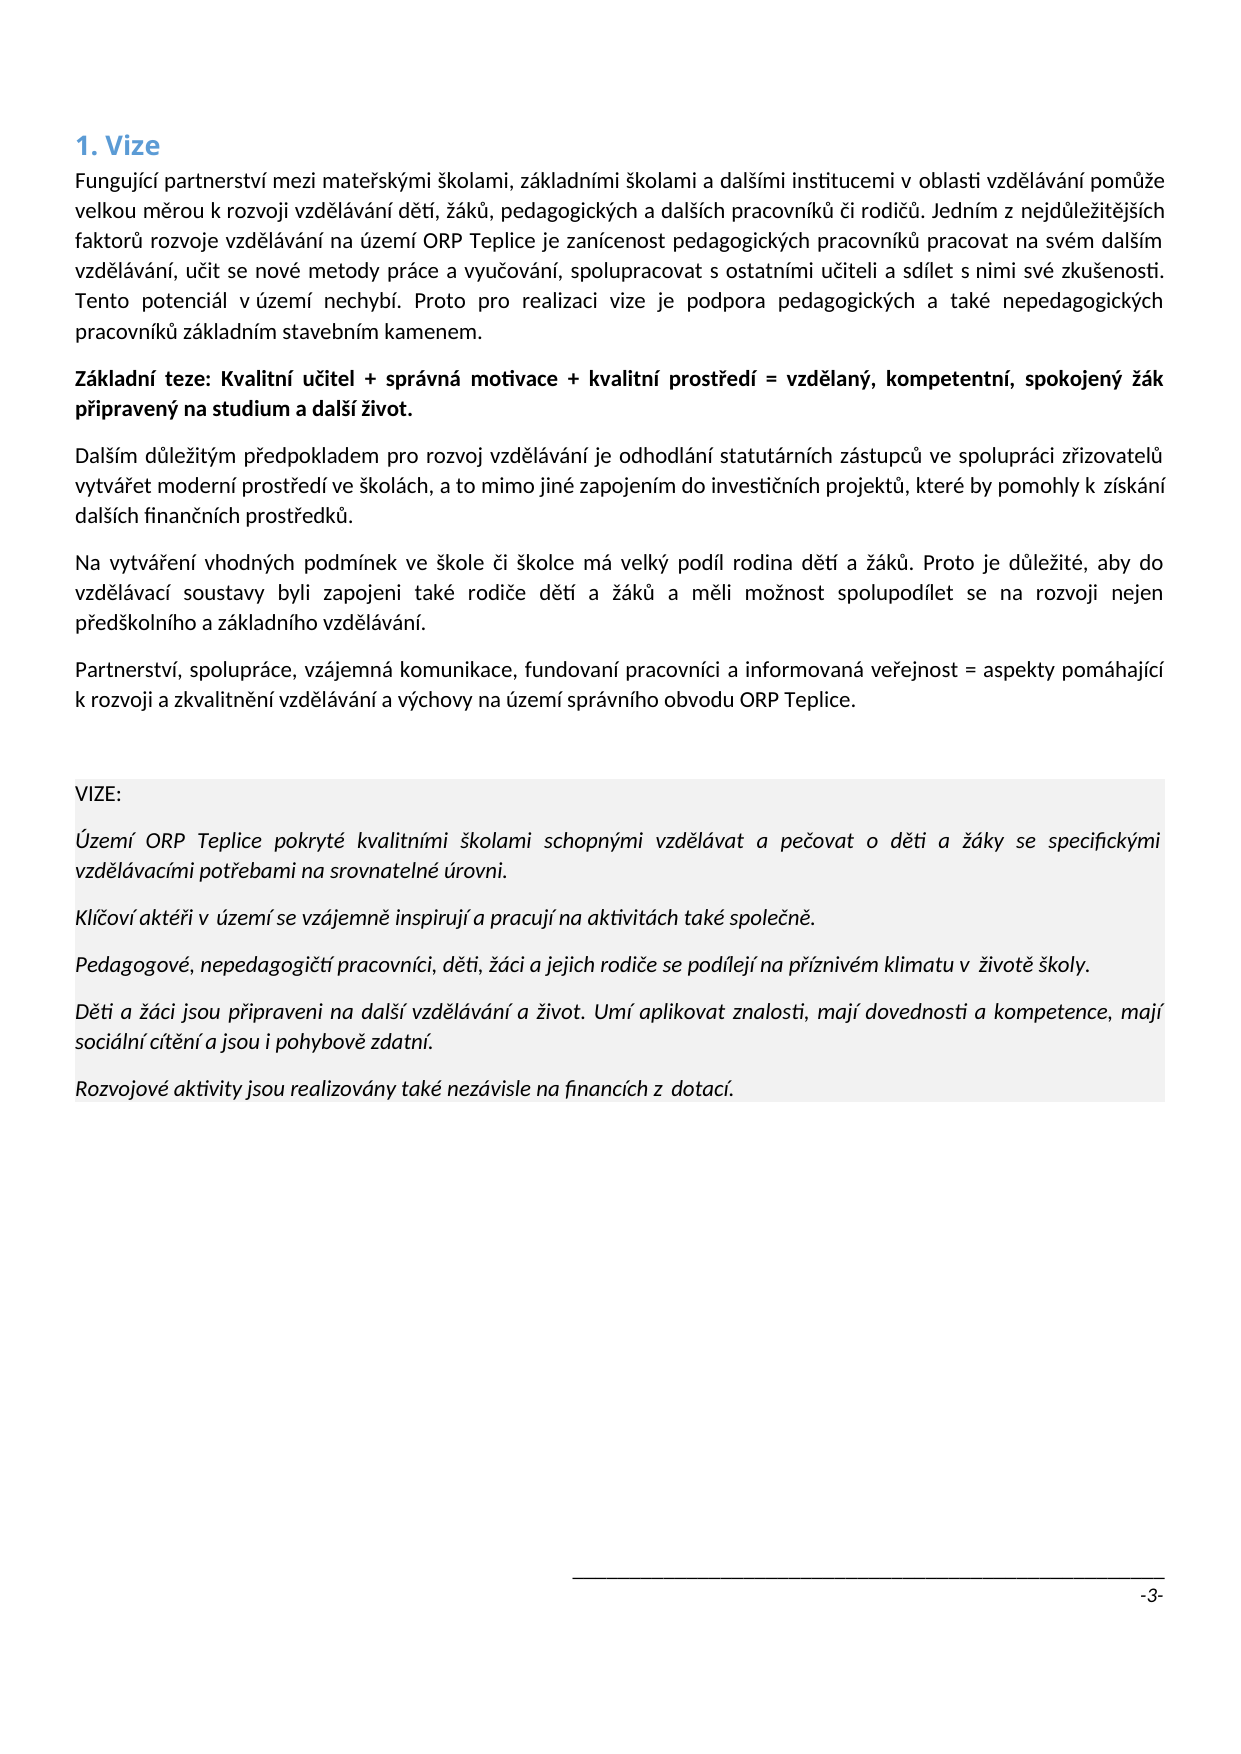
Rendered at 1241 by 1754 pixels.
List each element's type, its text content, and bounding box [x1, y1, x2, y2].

text Fungující partnerství mezi mateřskými školami, základními školami a dalšími institucemi v oblasti vzdělávání pomůže velkou měrou k rozvoji vzdělávání dětí, žáků, pedagogických a dalších pracovníků či rodičů. Jedním z nejdůležitějších faktorů rozvoje vzdělávání na území ORP Teplice je zanícenost pedagogických pracovníků pracovat na svém dalším vzdělávání, učit se nové metody práce a vyučování, spolupracovat s ostatními učiteli a sdílet s nimi své zkušenosti. Tento potenciál v území nechybí. Proto pro realizaci vize je podpora pedagogických a také nepedagogických pracovníků základním stavebním kamenem. [75, 166, 1165, 345]
text VIZE: [75, 779, 1165, 807]
text Rozvojové aktivity jsou realizovány také nezávisle na financích z dotací. [75, 1074, 1165, 1102]
subtitle 1. Vize [75, 126, 1165, 163]
text Klíčoví aktéři v území se vzájemně inspirují a pracují na aktivitách také společně. [75, 903, 1165, 931]
text Děti a žáci jsou připraveni na další vzdělávání a život. Umí aplikovat znalosti, mají dovednosti a kompetence, mají sociální cítění a jsou i pohybově zdatní. [75, 997, 1165, 1055]
text Na vytváření vhodných podmínek ve škole či školce má velký podíl rodina dětí a žáků. Proto je důležité, aby do vzdělávací soustavy byli zapojeni také rodiče dětí a žáků a měli možnost spolupodílet se na rozvoji nejen předškolního a základního vzdělávání. [75, 548, 1165, 637]
text Území ORP Teplice pokryté kvalitními školami schopnými vzdělávat a pečovat o děti a žáky se specifickými vzdělávacími potřebami na srovnatelné úrovni. [75, 826, 1165, 884]
text Základní teze: Kvalitní učitel + správná motivace + kvalitní prostředí = vzdělaný, kompetentní, spokojený žák připravený na studium a další život. [75, 364, 1165, 422]
text Pedagogové, nepedagogičtí pracovníci, děti, žáci a jejich rodiče se podílejí na příznivém klimatu v životě školy. [75, 950, 1165, 978]
text Dalším důležitým předpokladem pro rozvoj vzdělávání je odhodlání statutárních zástupců ve spolupráci zřizovatelů vytvářet moderní prostředí ve školách, a to mimo jiné zapojením do investičních projektů, které by pomohly k získání dalších finančních prostředků. [75, 441, 1165, 529]
text Partnerství, spolupráce, vzájemná komunikace, fundovaní pracovníci a informovaná veřejnost = aspekty pomáhající k rozvoji a zkvalitnění vzdělávání a výchovy na území správního obvodu ORP Teplice. [75, 655, 1165, 714]
